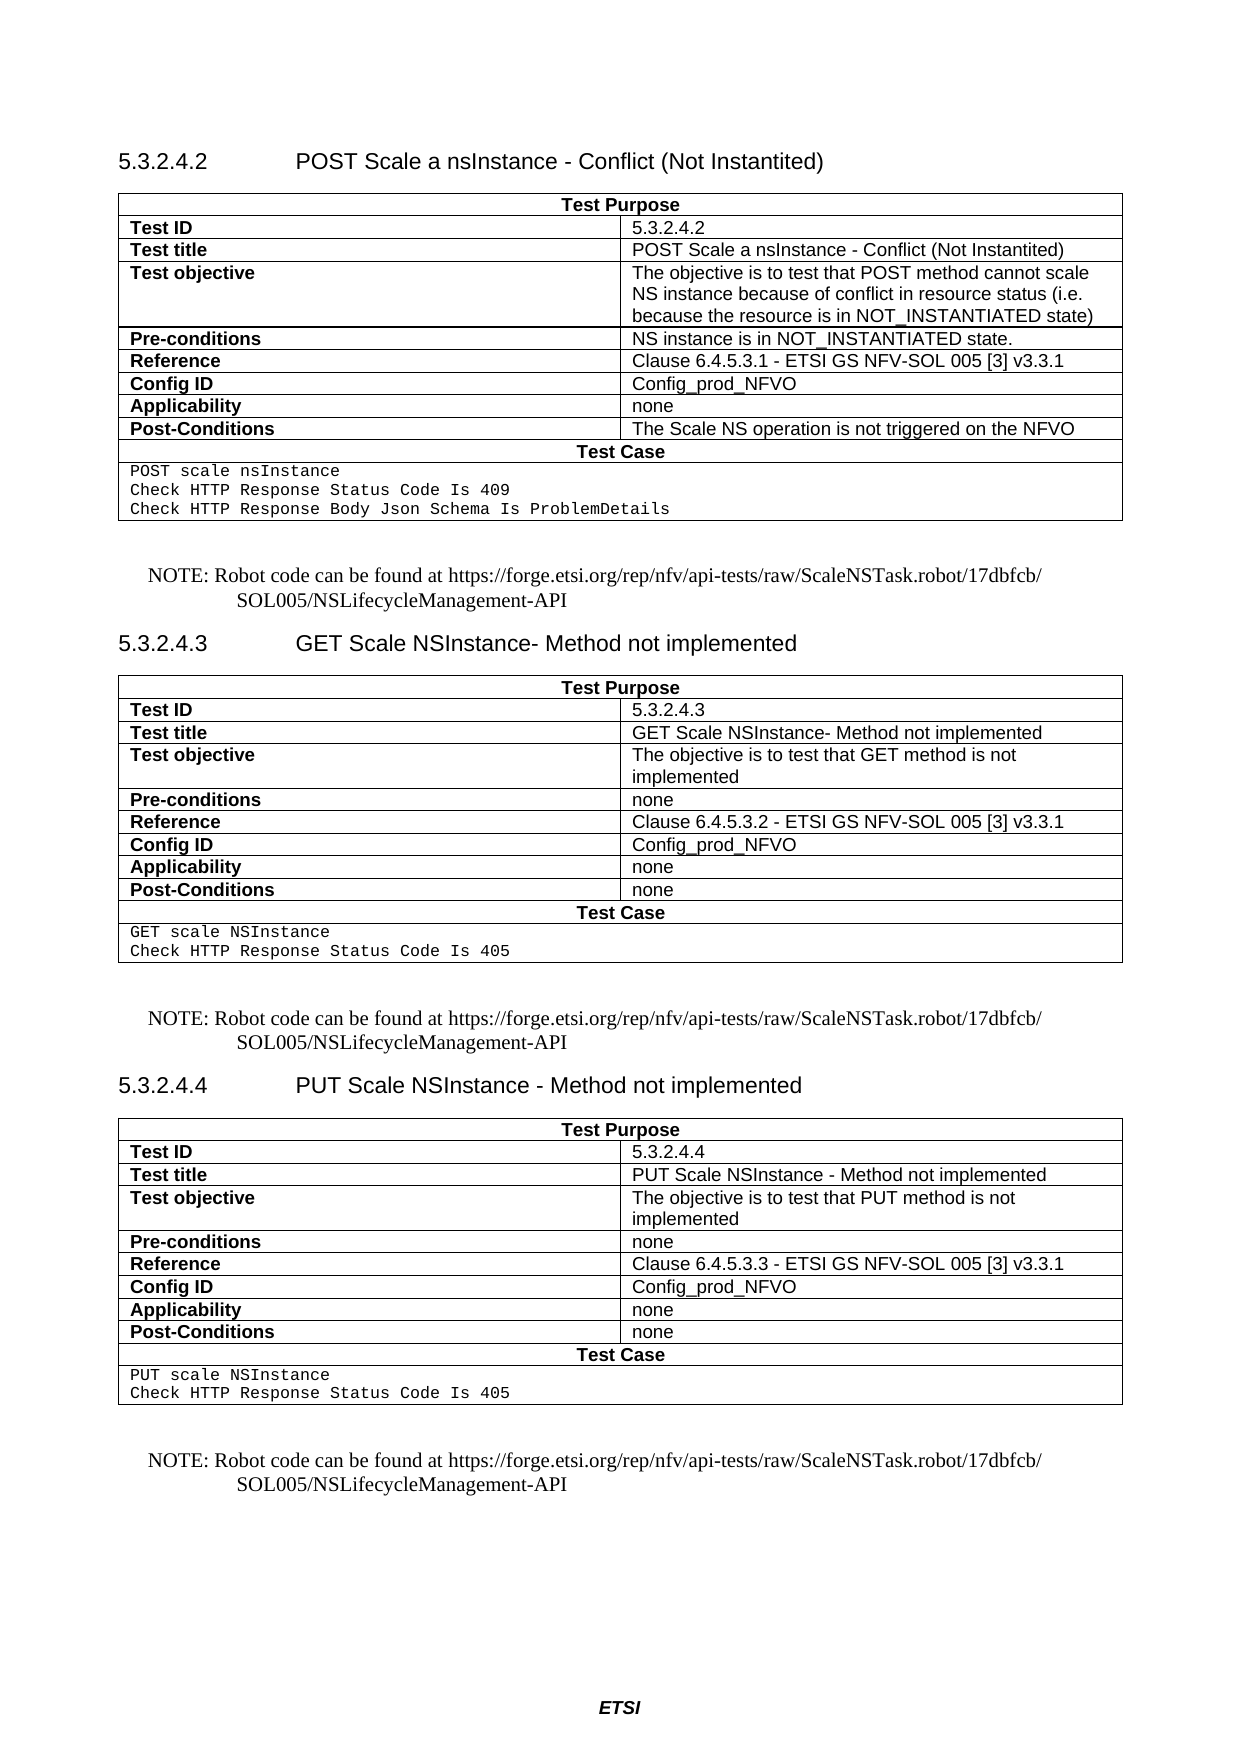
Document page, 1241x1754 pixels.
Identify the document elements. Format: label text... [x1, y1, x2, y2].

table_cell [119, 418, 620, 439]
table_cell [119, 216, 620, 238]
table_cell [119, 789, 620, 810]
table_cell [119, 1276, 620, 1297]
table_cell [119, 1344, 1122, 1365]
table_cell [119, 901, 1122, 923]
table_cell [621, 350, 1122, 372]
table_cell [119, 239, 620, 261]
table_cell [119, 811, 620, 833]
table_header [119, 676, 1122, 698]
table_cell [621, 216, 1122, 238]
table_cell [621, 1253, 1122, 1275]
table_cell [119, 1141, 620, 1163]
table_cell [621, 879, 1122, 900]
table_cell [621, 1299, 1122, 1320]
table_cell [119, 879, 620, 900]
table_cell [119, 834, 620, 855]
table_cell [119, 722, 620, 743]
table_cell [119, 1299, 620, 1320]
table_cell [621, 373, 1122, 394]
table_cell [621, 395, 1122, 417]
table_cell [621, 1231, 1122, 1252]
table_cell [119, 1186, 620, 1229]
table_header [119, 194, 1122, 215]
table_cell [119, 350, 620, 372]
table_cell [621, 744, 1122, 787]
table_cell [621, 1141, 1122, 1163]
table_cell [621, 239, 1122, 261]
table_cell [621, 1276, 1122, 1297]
text NOTE: Robot code can be found at https://forge.etsi.org/rep/nfv/api-tests/raw/ScaleNSTask.robot/17dbfcb/SOL005/NSLifecycleManagement-API [148, 563, 1122, 612]
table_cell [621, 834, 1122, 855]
subtitle 5.3.2.4.4 PUT Scale NSInstance - Method not implemented [118, 1072, 1122, 1099]
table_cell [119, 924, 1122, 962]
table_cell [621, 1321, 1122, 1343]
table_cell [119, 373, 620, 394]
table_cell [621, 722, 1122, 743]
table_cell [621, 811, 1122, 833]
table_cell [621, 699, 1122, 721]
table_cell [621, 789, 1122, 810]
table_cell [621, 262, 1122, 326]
subtitle 5.3.2.4.3 GET Scale NSInstance- Method not implemented [118, 630, 1122, 657]
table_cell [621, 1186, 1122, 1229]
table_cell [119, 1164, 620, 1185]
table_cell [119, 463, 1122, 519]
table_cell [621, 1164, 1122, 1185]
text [148, 1448, 1122, 1496]
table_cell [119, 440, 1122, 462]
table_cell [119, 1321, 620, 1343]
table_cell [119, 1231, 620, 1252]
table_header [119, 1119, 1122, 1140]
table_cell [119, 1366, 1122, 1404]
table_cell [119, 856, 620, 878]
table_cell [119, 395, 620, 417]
text NOTE: Robot code can be found at https://forge.etsi.org/rep/nfv/api-tests/raw/ScaleNSTask.robot/17dbfcb/SOL005/NSLifecycleManagement-API [148, 1006, 1122, 1054]
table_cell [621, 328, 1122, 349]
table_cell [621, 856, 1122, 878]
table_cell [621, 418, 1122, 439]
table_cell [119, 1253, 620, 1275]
subtitle 5.3.2.4.2 POST Scale a nsInstance - Conflict (Not Instantited) [118, 148, 1122, 174]
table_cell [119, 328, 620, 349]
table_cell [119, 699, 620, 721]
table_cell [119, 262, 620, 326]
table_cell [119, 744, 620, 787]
